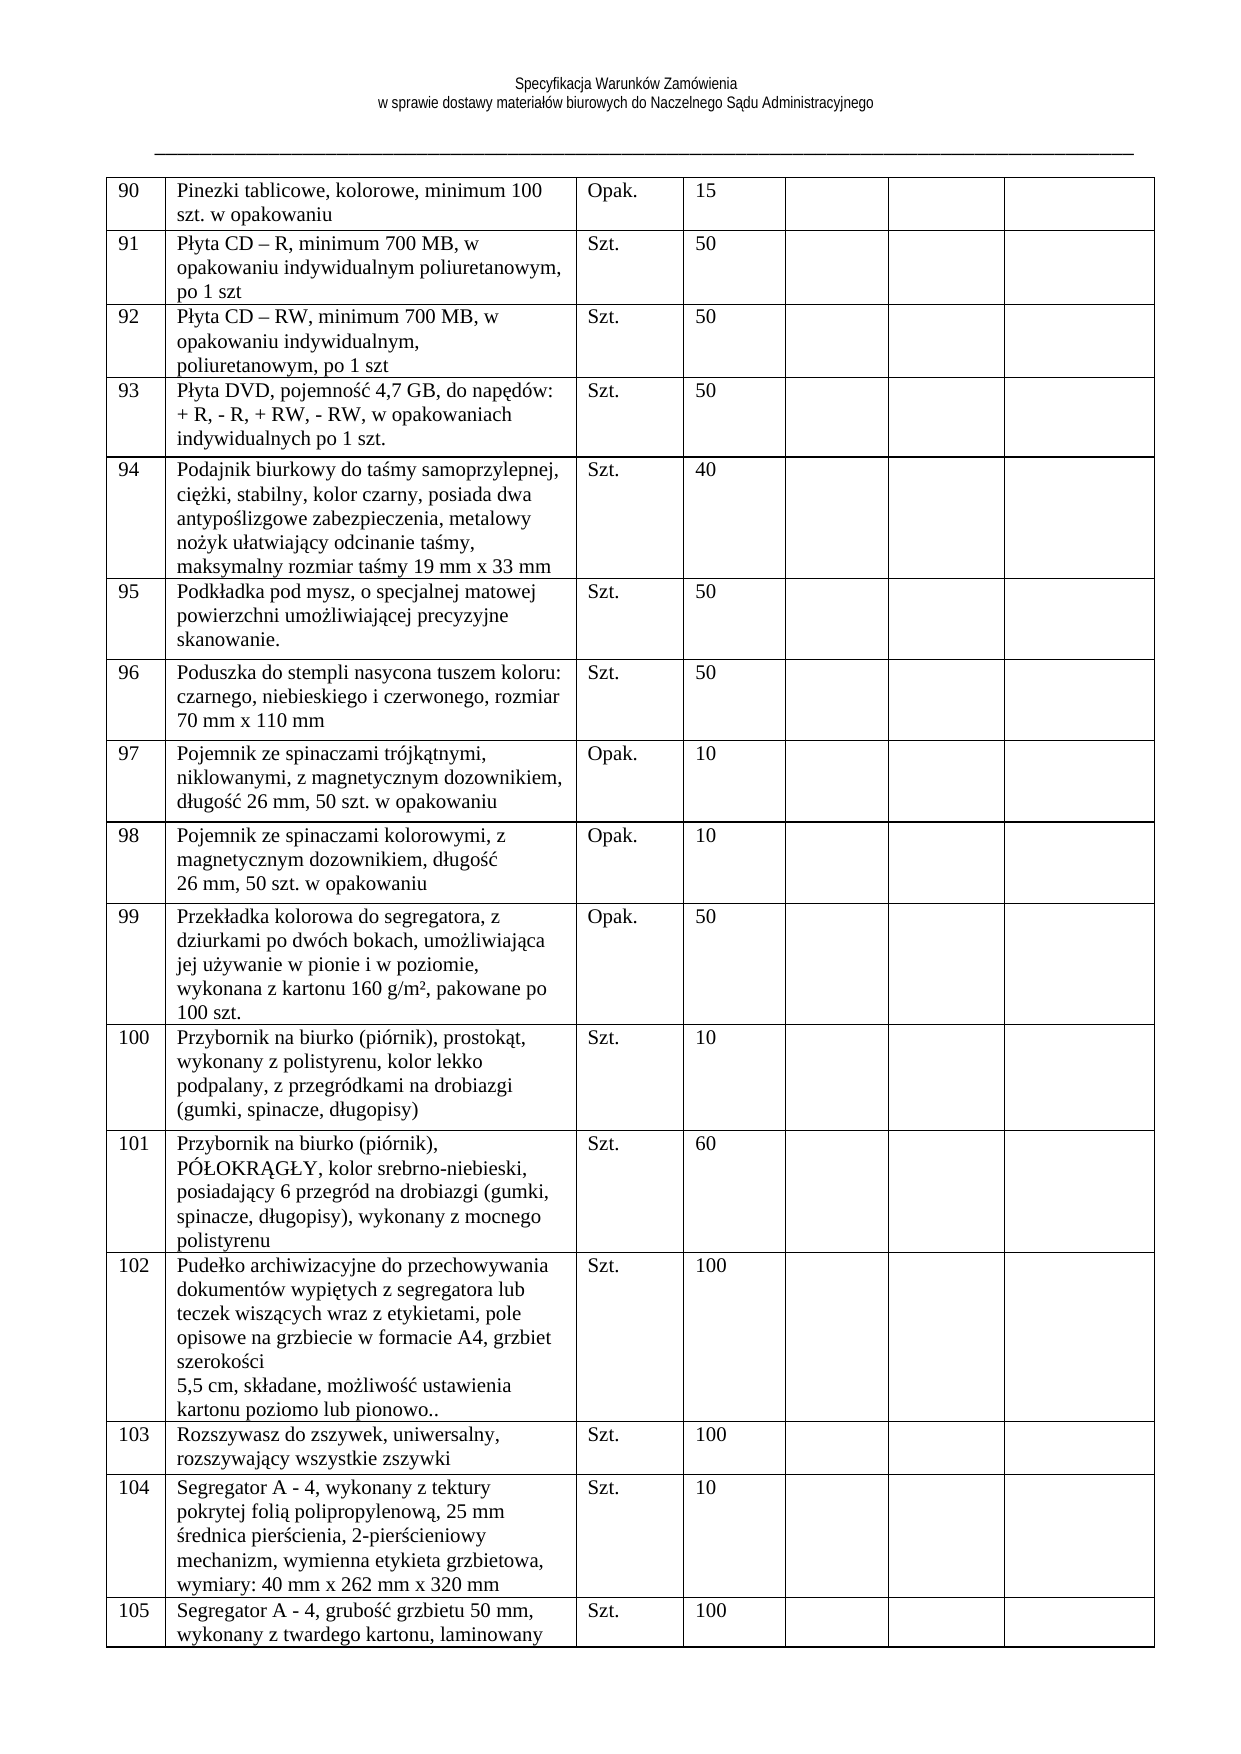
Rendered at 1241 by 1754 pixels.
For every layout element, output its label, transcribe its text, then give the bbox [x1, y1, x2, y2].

table_cell Szt. [577, 1475, 683, 1597]
table_cell Szt. [577, 660, 683, 740]
table_cell Podkładka pod mysz, o specjalnej matowej powierzchni umożliwiającej precyzyjne skanowanie. [166, 579, 576, 659]
table_cell [786, 1131, 888, 1252]
table_cell [786, 378, 888, 456]
table_cell [786, 579, 888, 659]
table_cell Szt. [577, 1025, 683, 1130]
table_cell 94 [107, 458, 165, 578]
table_cell Rozszywasz do zszywek, uniwersalny, rozszywający wszystkie zszywki [166, 1422, 576, 1474]
table_cell [786, 1598, 888, 1646]
table_cell [889, 231, 1004, 303]
table_cell 103 [107, 1422, 165, 1474]
table_cell [1005, 458, 1154, 578]
table_cell Przybornik na biurko (piórnik), prostokąt, wykonany z polistyrenu, kolor lekko podpalany, z przegródkami na drobiazgi (gumki, spinacze, długopisy) [166, 1025, 576, 1130]
table_cell 15 [684, 178, 785, 230]
table_cell [889, 660, 1004, 740]
table_cell Przybornik na biurko (piórnik), PÓŁOKRĄGŁY, kolor srebrno-niebieski, posiadający 6 przegród na drobiazgi (gumki, spinacze, długopisy), wykonany z mocnego polistyrenu [166, 1131, 576, 1252]
table_cell 98 [107, 823, 165, 903]
table_cell 90 [107, 178, 165, 230]
table_cell 60 [684, 1131, 785, 1252]
table_cell [1005, 378, 1154, 456]
table_cell [889, 458, 1004, 578]
table_cell [786, 178, 888, 230]
table_cell [786, 1253, 888, 1421]
table_cell 96 [107, 660, 165, 740]
table_cell Płyta DVD, pojemność 4,7 GB, do napędów: + R, - R, + RW, - RW, w opakowaniach indywidualnych po 1 szt. [166, 378, 576, 456]
table_cell 50 [684, 305, 785, 377]
table_cell 104 [107, 1475, 165, 1597]
table_cell Szt. [577, 579, 683, 659]
table_cell 10 [684, 1025, 785, 1130]
table_cell [1005, 178, 1154, 230]
table_cell [786, 660, 888, 740]
table_cell 10 [684, 823, 785, 903]
table_cell Szt. [577, 378, 683, 456]
table_cell [1005, 660, 1154, 740]
table_cell 105 [107, 1598, 165, 1646]
table_cell [1005, 231, 1154, 303]
table_cell [786, 904, 888, 1024]
table_cell [1005, 904, 1154, 1024]
table_cell 100 [684, 1253, 785, 1421]
table_cell [889, 823, 1004, 903]
table_cell Szt. [577, 305, 683, 377]
table_cell [889, 178, 1004, 230]
table_cell Opak. [577, 741, 683, 821]
table_cell Szt. [577, 458, 683, 578]
table_cell Opak. [577, 904, 683, 1024]
table_cell [889, 1598, 1004, 1646]
table_cell 92 [107, 305, 165, 377]
table_cell [1005, 823, 1154, 903]
table_cell 100 [684, 1598, 785, 1646]
table_cell 97 [107, 741, 165, 821]
table_cell [1005, 741, 1154, 821]
table_cell Pinezki tablicowe, kolorowe, minimum 100 szt. w opakowaniu [166, 178, 576, 230]
table_cell 50 [684, 660, 785, 740]
table_cell [1005, 1422, 1154, 1474]
table_cell [786, 458, 888, 578]
table_cell [1005, 305, 1154, 377]
table_cell 50 [684, 231, 785, 303]
table_cell 100 [107, 1025, 165, 1130]
table_cell 50 [684, 579, 785, 659]
table_cell Szt. [577, 1598, 683, 1646]
table_cell [1005, 1131, 1154, 1252]
table_cell [786, 1025, 888, 1130]
table_cell Szt. [577, 1131, 683, 1252]
table_cell [786, 305, 888, 377]
table_cell Podajnik biurkowy do taśmy samoprzylepnej, ciężki, stabilny, kolor czarny, posiada dwa antypoślizgowe zabezpieczenia, metalowy nożyk ułatwiający odcinanie taśmy, maksymalny rozmiar taśmy 19 mm x 33 mm [166, 458, 576, 578]
table_cell [889, 1475, 1004, 1597]
table_cell 50 [684, 378, 785, 456]
table_cell Opak. [577, 823, 683, 903]
table_cell Płyta CD – R, minimum 700 MB, w opakowaniu indywidualnym poliuretanowym, po 1 szt [166, 231, 576, 303]
table_cell [786, 1422, 888, 1474]
table_cell [889, 1025, 1004, 1130]
table_cell 101 [107, 1131, 165, 1252]
table_cell Segregator A - 4, wykonany z tektury pokrytej folią polipropylenową, 25 mm średnica pierścienia, 2-pierścieniowy mechanizm, wymienna etykieta grzbietowa, wymiary: 40 mm x 262 mm x 320 mm [166, 1475, 576, 1597]
table_cell [889, 1131, 1004, 1252]
table_cell 10 [684, 741, 785, 821]
table_cell 102 [107, 1253, 165, 1421]
table_cell [786, 741, 888, 821]
table_cell [786, 231, 888, 303]
table_cell 10 [684, 1475, 785, 1597]
table_cell [786, 823, 888, 903]
table_cell Opak. [577, 178, 683, 230]
table_cell Szt. [577, 1422, 683, 1474]
table_cell Szt. [577, 1253, 683, 1421]
table_cell [889, 378, 1004, 456]
table_cell 99 [107, 904, 165, 1024]
table_cell 95 [107, 579, 165, 659]
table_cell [166, 1598, 576, 1646]
table_cell Szt. [577, 231, 683, 303]
table_cell Pudełko archiwizacyjne do przechowywania dokumentów wypiętych z segregatora lub teczek wiszących wraz z etykietami, pole opisowe na grzbiecie w formacie A4, grzbiet szerokości 5,5 cm, składane, możliwość ustawienia kartonu poziomo lub pionowo.. [166, 1253, 576, 1421]
table_cell Przekładka kolorowa do segregatora, z dziurkami po dwóch bokach, umożliwiająca jej używanie w pionie i w poziomie, wykonana z kartonu 160 g/m², pakowane po 100 szt. [166, 904, 576, 1024]
table_cell 50 [684, 904, 785, 1024]
table_cell [786, 1475, 888, 1597]
table_cell Pojemnik ze spinaczami trójkątnymi, niklowanymi, z magnetycznym dozownikiem, długość 26 mm, 50 szt. w opakowaniu [166, 741, 576, 821]
table_cell Pojemnik ze spinaczami kolorowymi, z magnetycznym dozownikiem, długość 26 mm, 50 szt. w opakowaniu [166, 823, 576, 903]
table_cell [1005, 1475, 1154, 1597]
table_cell [889, 1253, 1004, 1421]
table_cell [889, 741, 1004, 821]
table_cell 91 [107, 231, 165, 303]
table_cell [1005, 1253, 1154, 1421]
table_cell [889, 579, 1004, 659]
table_cell [889, 904, 1004, 1024]
table_cell [1005, 579, 1154, 659]
table_cell [1005, 1025, 1154, 1130]
table_cell [889, 1422, 1004, 1474]
table_cell Poduszka do stempli nasycona tuszem koloru: czarnego, niebieskiego i czerwonego, rozmiar 70 mm x 110 mm [166, 660, 576, 740]
table_cell 93 [107, 378, 165, 456]
table_cell [1005, 1598, 1154, 1646]
table_cell 100 [684, 1422, 785, 1474]
table_cell [889, 305, 1004, 377]
table_cell 40 [684, 458, 785, 578]
table_cell Płyta CD – RW, minimum 700 MB, w opakowaniu indywidualnym, poliuretanowym, po 1 szt [166, 305, 576, 377]
